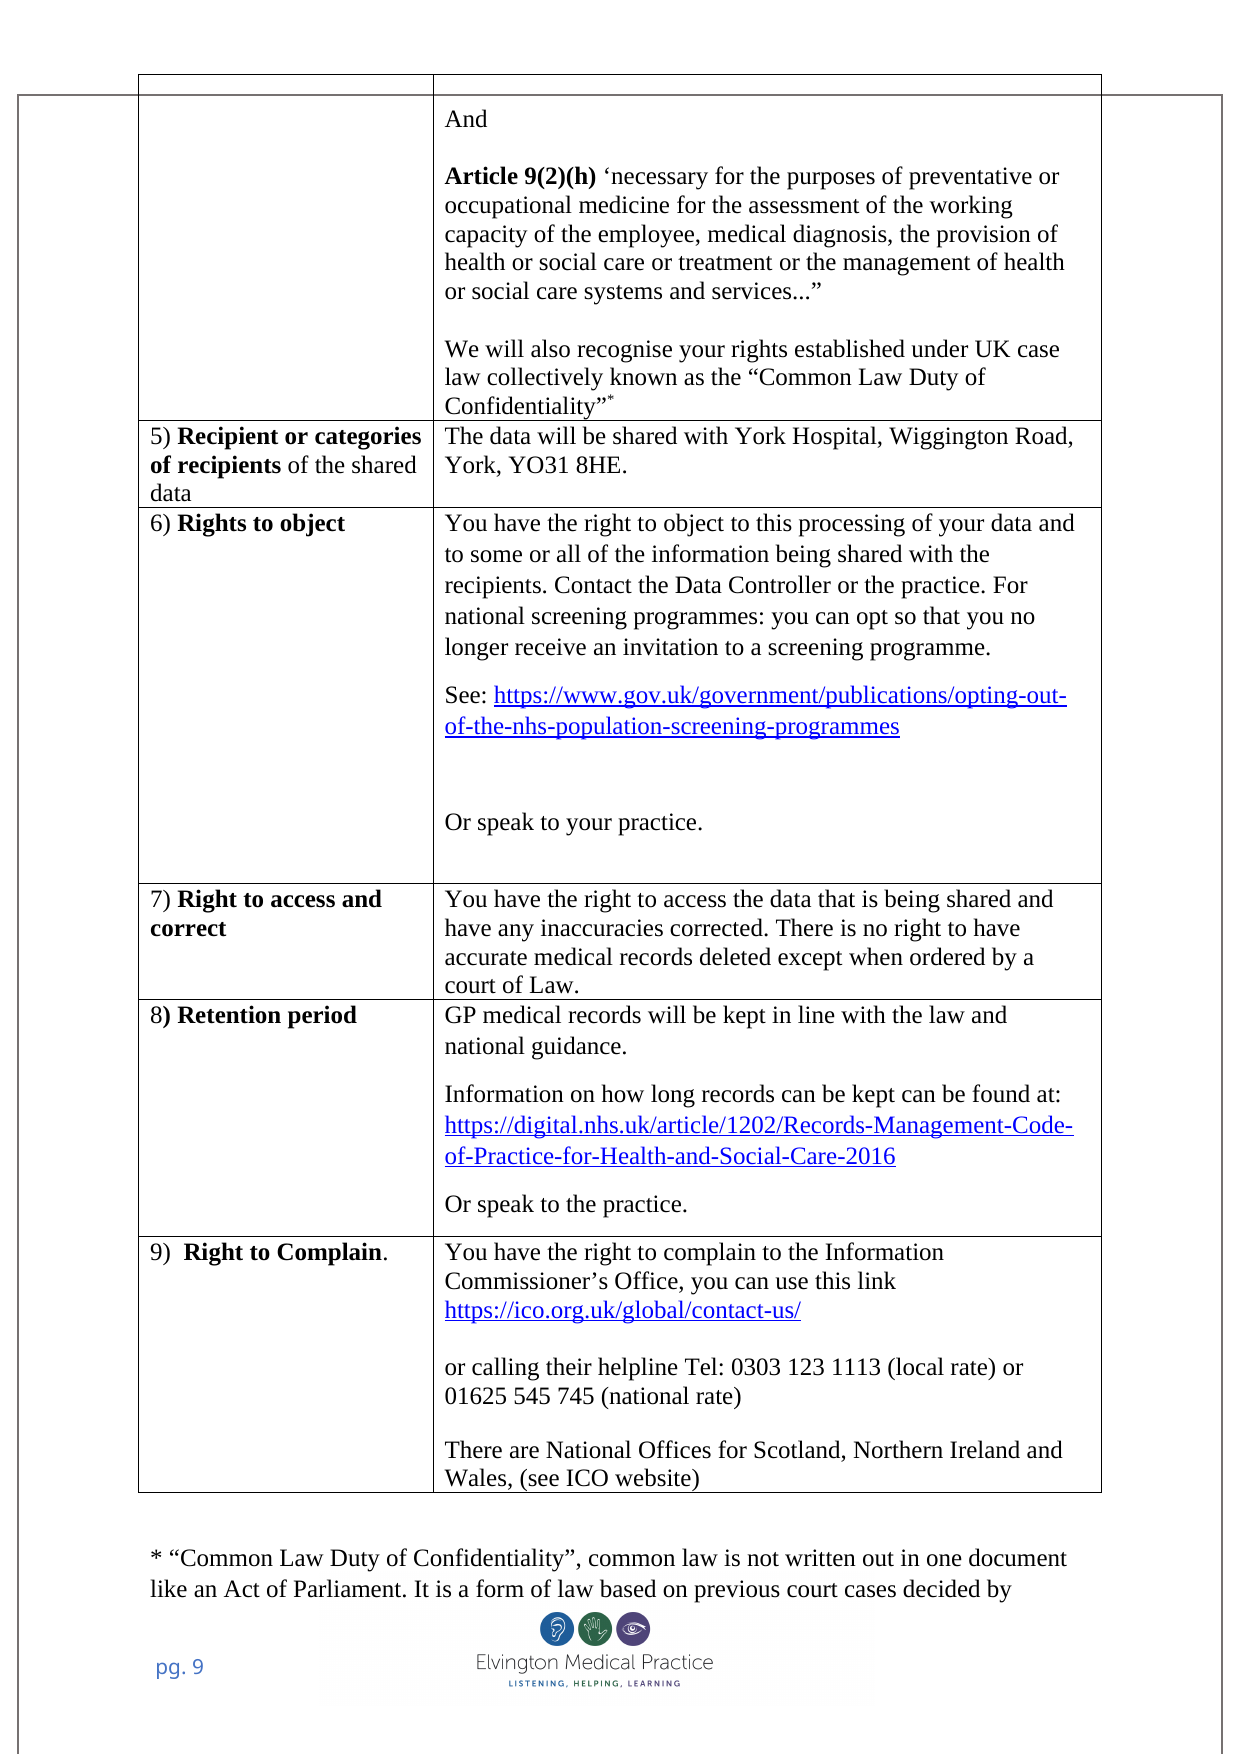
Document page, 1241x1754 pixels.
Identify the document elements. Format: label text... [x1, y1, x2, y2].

table_cell The data will be shared with York Hospital, Wiggington Road, York, YO31 8HE. [434, 421, 1101, 507]
table_cell You have the right to access the data that is being shared and have any inaccuracies corrected. There is no right to have accurate medical records deleted except when ordered by a court of Law. [434, 884, 1101, 999]
table_cell 9) Right to Complain. [139, 1237, 433, 1492]
table_cell 6) Rights to object [139, 508, 433, 883]
picture [318, 1603, 875, 1706]
table_cell You have the right to object to this processing of your data and to some or all of the information being shared with the recipients. Contact the Data Controller or the practice. For national screening programmes: you can opt so that you no longer receive an invitation to a screening programme. See: https://www.gov.uk/government/publications/opting-out-of-the-nhs-population-screening-programmes Or speak to your practice. [434, 508, 1101, 883]
table_cell You have the right to complain to the Information Commissioner’s Office, you can use this link https://ico.org.uk/global/contact-us/ or calling their helpline Tel: 0303 123 1113 (local rate) or 01625 545 745 (national rate) There are National Offices for Scotland, Northern Ireland and Wales, (see ICO website) [434, 1237, 1101, 1492]
table_cell 7) Right to access and correct [139, 884, 433, 999]
table_cell 4) Lawful basis for processing [139, 75, 433, 420]
table_cell GP medical records will be kept in line with the law and national guidance. Information on how long records can be kept can be found at: https://digital.nhs.uk/article/1202/Records-Management-Code-of-Practice-for-Health-and-Social-Care-2016 Or speak to the practice. [434, 1000, 1101, 1236]
table_cell 8) Retention period [139, 1000, 433, 1236]
table_cell 5) Recipient or categories of recipients of the shared data [139, 421, 433, 507]
